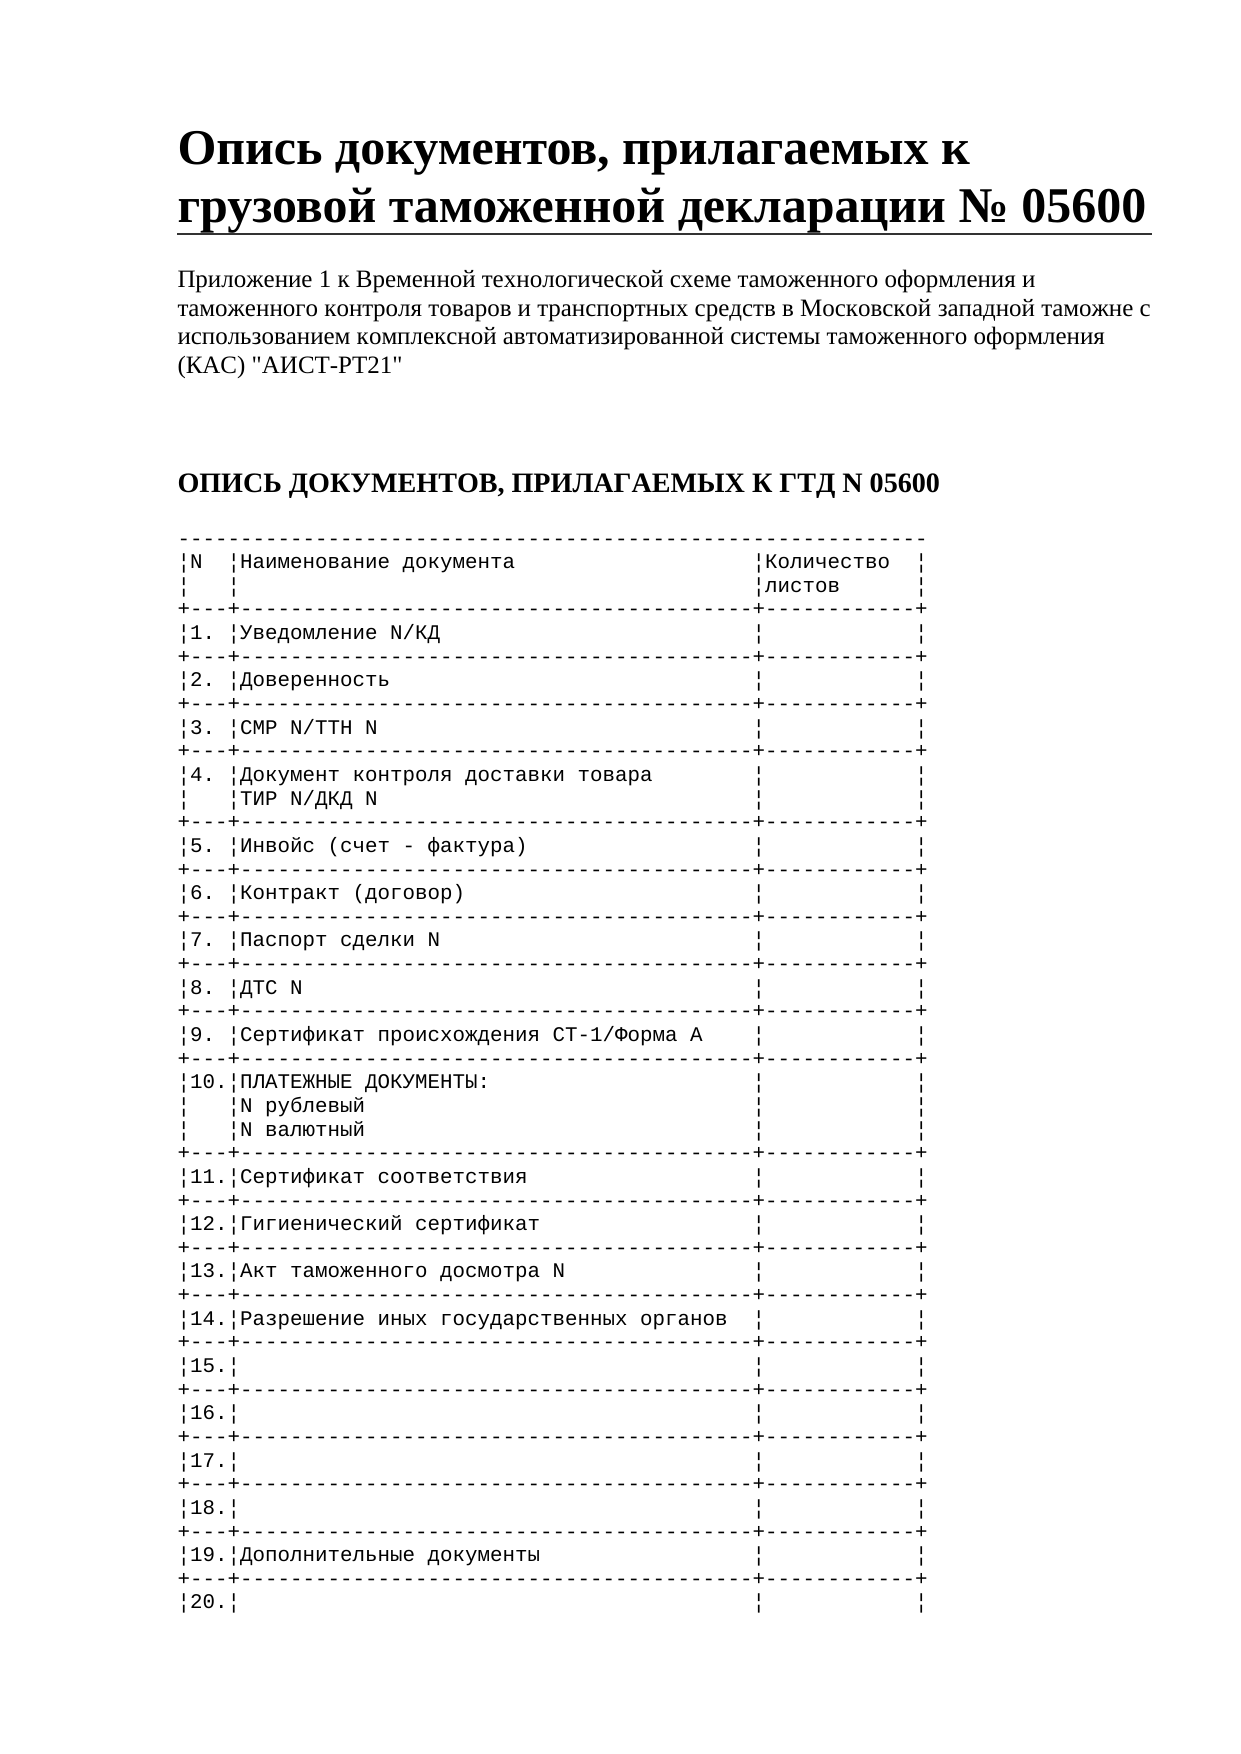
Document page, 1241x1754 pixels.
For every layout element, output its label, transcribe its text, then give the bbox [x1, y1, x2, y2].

text Приложение 1 к Временной технологической схеме таможенного оформления и таможенного контроля товаров и транспортных средств в Московской западной таможне с использованием комплексной автоматизированной системы таможенного оформления (КАС) "АИСТ-РТ21" [177, 264, 1152, 379]
text ¦5. ¦Инвойс (счет - фактура) ¦ ¦ [177, 835, 1152, 858]
text ¦10.¦ПЛАТЕЖНЫЕ ДОКУМЕНТЫ: ¦ ¦ [177, 1071, 1152, 1095]
text +---+-----------------------------------------+------------+ [177, 1331, 1152, 1355]
text ¦8. ¦ДТС N ¦ ¦ [177, 977, 1152, 1000]
text +---+-----------------------------------------+------------+ [177, 858, 1152, 882]
text +---+-----------------------------------------+------------+ [177, 1284, 1152, 1308]
text ¦17.¦ ¦ ¦ [177, 1450, 1152, 1473]
text +---+-----------------------------------------+------------+ [177, 1189, 1152, 1213]
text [177, 1521, 1152, 1544]
text ¦3. ¦СМР N/ТТН N ¦ ¦ [177, 717, 1152, 740]
text ¦15.¦ ¦ ¦ [177, 1355, 1152, 1379]
text ¦16.¦ ¦ ¦ [177, 1402, 1152, 1426]
text ¦12.¦Гигиенический сертификат ¦ ¦ [177, 1213, 1152, 1237]
text +---+-----------------------------------------+------------+ [177, 953, 1152, 977]
text +---+-----------------------------------------+------------+ [177, 1379, 1152, 1402]
text +---+-----------------------------------------+------------+ [177, 1142, 1152, 1166]
text +---+-----------------------------------------+------------+ [177, 906, 1152, 929]
subtitle Опись документов, прилагаемых к грузовой таможенной декларации № 05600 [177, 118, 1152, 233]
text +---+-----------------------------------------+------------+ [177, 1473, 1152, 1497]
text ¦ ¦ ¦листов ¦ [177, 575, 1152, 598]
subtitle ОПИСЬ ДОКУМЕНТОВ, ПРИЛАГАЕМЫХ К ГТД N 05600 [177, 466, 1152, 498]
text ¦19.¦Дополнительные документы ¦ ¦ [177, 1544, 1152, 1568]
text ¦9. ¦Сертификат происхождения СТ-1/Форма А ¦ ¦ [177, 1024, 1152, 1048]
text ¦11.¦Сертификат соответствия ¦ ¦ [177, 1166, 1152, 1189]
text +---+-----------------------------------------+------------+ [177, 1426, 1152, 1450]
text ¦18.¦ ¦ ¦ [177, 1497, 1152, 1521]
text ¦13.¦Акт таможенного досмотра N ¦ ¦ [177, 1261, 1152, 1284]
text +---+-----------------------------------------+------------+ [177, 1237, 1152, 1261]
text ¦ ¦ТИР N/ДКД N ¦ ¦ [177, 788, 1152, 811]
text +---+-----------------------------------------+------------+ [177, 598, 1152, 622]
text ¦N ¦Наименование документа ¦Количество ¦ [177, 551, 1152, 575]
text +---+-----------------------------------------+------------+ [177, 740, 1152, 764]
text ¦4. ¦Документ контроля доставки товара ¦ ¦ [177, 764, 1152, 788]
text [177, 1568, 1152, 1592]
text ¦1. ¦Уведомление N/КД ¦ ¦ [177, 622, 1152, 646]
text ¦ ¦N рублевый ¦ ¦ [177, 1095, 1152, 1119]
text ¦14.¦Разрешение иных государственных органов ¦ ¦ [177, 1308, 1152, 1331]
text ¦7. ¦Паспорт сделки N ¦ ¦ [177, 929, 1152, 953]
text ¦20.¦ ¦ ¦ [177, 1592, 1152, 1615]
text +---+-----------------------------------------+------------+ [177, 811, 1152, 835]
text +---+-----------------------------------------+------------+ [177, 693, 1152, 717]
text +---+-----------------------------------------+------------+ [177, 1000, 1152, 1024]
text +---+-----------------------------------------+------------+ [177, 646, 1152, 669]
text ¦2. ¦Доверенность ¦ ¦ [177, 669, 1152, 693]
text +---+-----------------------------------------+------------+ [177, 1048, 1152, 1071]
text ¦ ¦N валютный ¦ ¦ [177, 1119, 1152, 1142]
text ------------------------------------------------------------ [177, 527, 1152, 551]
text ¦6. ¦Контракт (договор) ¦ ¦ [177, 882, 1152, 906]
